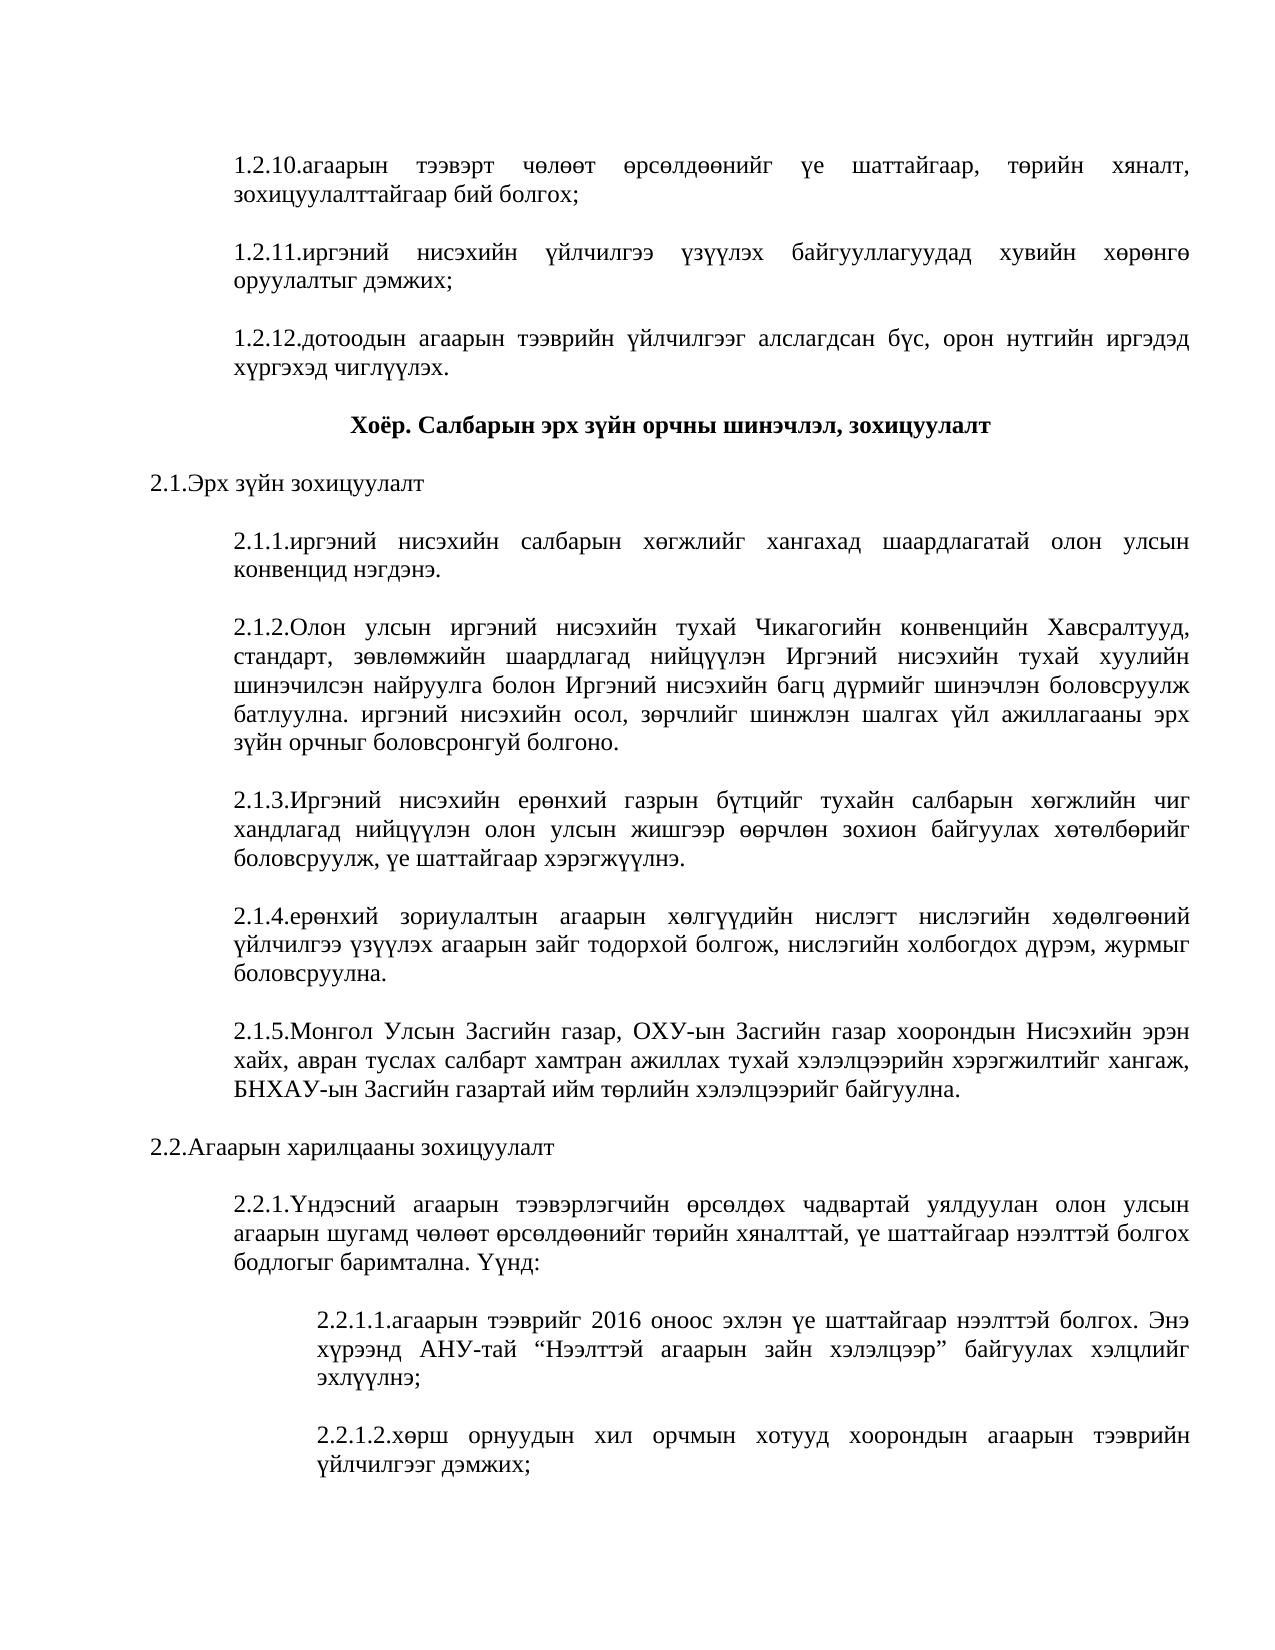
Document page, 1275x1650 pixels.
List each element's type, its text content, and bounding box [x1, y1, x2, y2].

text 2.2.1.Үндэсний агаарын тээвэрлэгчийн өрсөлдөх чадвартай уялдуулан олон улсын агаарын шугамд чөлөөт өрсөлдөөнийг төрийн хяналттай, үе шаттайгаар нээлттэй болгох бодлогыг баримтална. Үүнд: [233, 1189, 1191, 1276]
text 1.2.10.агаарын тээвэрт чөлөөт өрсөлдөөнийг үе шаттайгаар, төрийн хяналт, зохицуулалттайгаар бий болгох; [233, 150, 1191, 207]
text 2.2.1.1.агаарын тээврийг 2016 оноос эхлэн үе шаттайгаар нээлттэй болгох. Энэ хүрээнд АНУ-тай “Нээлттэй агаарын зайн хэлэлцээр” байгуулах хэлцлийг эхлүүлнэ; [317, 1305, 1191, 1391]
text 2.1.5.Монгол Улсын Засгийн газар, ОХУ-ын Засгийн газар хоорондын Нисэхийн эрэн хайх, авран туслах салбарт хамтран ажиллах тухай хэлэлцээрийн хэрэгжилтийг хангаж, БНХАУ-ын Засгийн газартай ийм төрлийн хэлэлцээрийг байгуулна. [233, 1016, 1191, 1102]
text Хоёр. Салбарын эрх зүйн орчны шинэчлэл, зохицуулалт [150, 410, 1191, 439]
text 2.1.Эрх зүйн зохицуулалт [150, 468, 1191, 497]
text 2.1.3.Иргэний нисэхийн ерөнхий газрын бүтцийг тухайн салбарын хөгжлийн чиг хандлагад нийцүүлэн олон улсын жишгээр өөрчлөн зохион байгуулах хөтөлбөрийг боловсруулж, үе шаттайгаар хэрэгжүүлнэ. [233, 785, 1191, 872]
text 2.2.Агаарын харилцааны зохицуулалт [150, 1132, 1191, 1160]
text 2.1.1.иргэний нисэхийн салбарын хөгжлийг хангахад шаардлагатай олон улсын конвенцид нэгдэнэ. [233, 526, 1191, 583]
text 2.2.1.2.хөрш орнуудын хил орчмын хотууд хоорондын агаарын тээврийн үйлчилгээг дэмжих; [317, 1420, 1191, 1478]
text 1.2.12.дотоодын агаарын тээврийн үйлчилгээг алслагдсан бүс, орон нутгийн иргэдэд хүргэхэд чиглүүлэх. [233, 323, 1191, 381]
text 2.1.4.ерөнхий зориулалтын агаарын хөлгүүдийн нислэгт нислэгийн хөдөлгөөний үйлчилгээ үзүүлэх агаарын зайг тодорхой болгож, нислэгийн холбогдох дүрэм, журмыг боловсруулна. [233, 901, 1191, 987]
text 2.1.2.Олон улсын иргэний нисэхийн тухай Чикагогийн конвенцийн Хавсралтууд, стандарт, зөвлөмжийн шаардлагад нийцүүлэн Иргэний нисэхийн тухай хуулийн шинэчилсэн найруулга болон Иргэний нисэхийн багц дүрмийг шинэчлэн боловсруулж батлуулна. иргэний нисэхийн осол, зөрчлийг шинжлэн шалгах үйл ажиллагааны эрх зүйн орчныг боловсронгуй болгоно. [233, 612, 1191, 756]
text 1.2.11.иргэний нисэхийн үйлчилгээ үзүүлэх байгууллагуудад хувийн хөрөнгө оруулалтыг дэмжих; [233, 237, 1191, 294]
